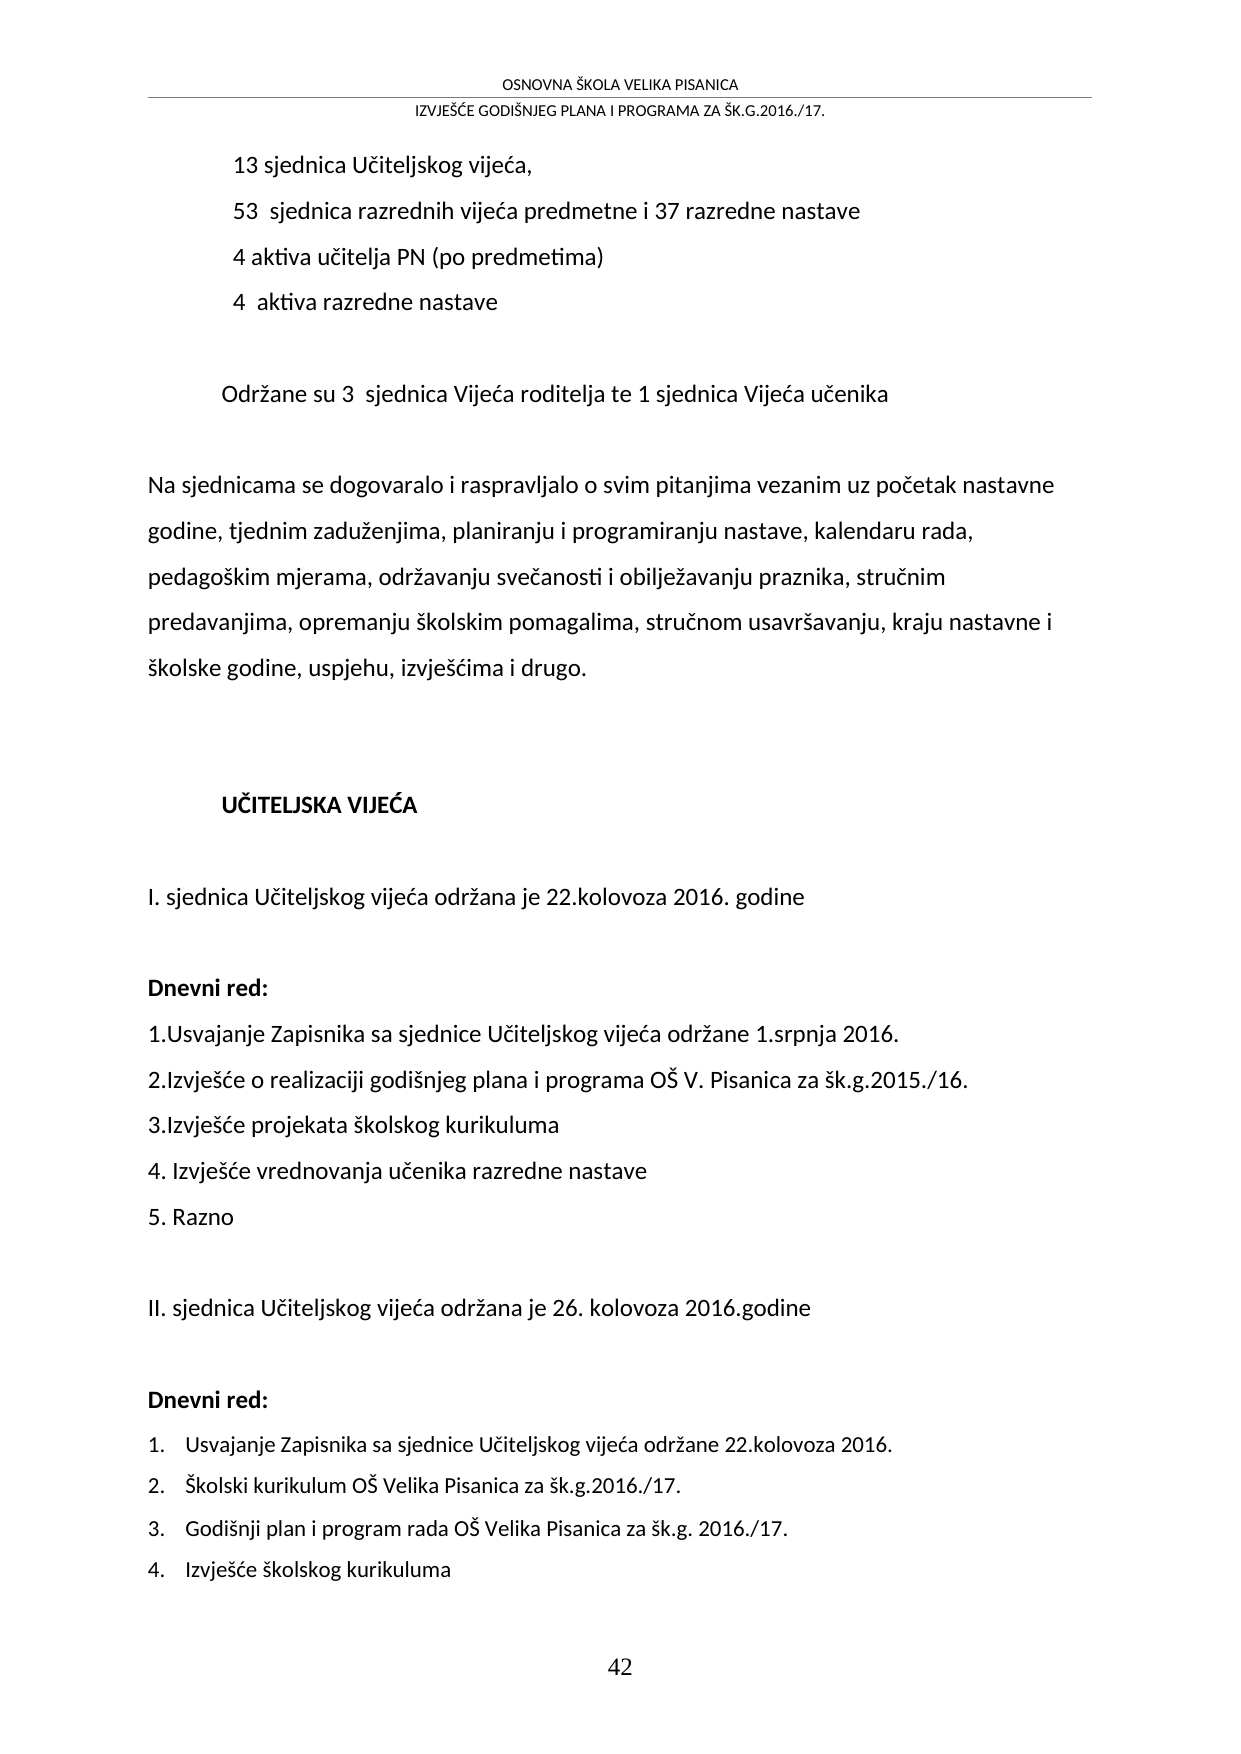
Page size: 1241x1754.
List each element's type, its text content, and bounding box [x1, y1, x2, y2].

text 4 aktiva razredne nastave [221, 286, 1092, 317]
list Usvajanje Zapisnika sa sjednice Učiteljskog vijeća održane 22.kolovoza 2016. [148, 1430, 1092, 1458]
list Godišnji plan i program rada OŠ Velika Pisanica za šk.g. 2016./17. [148, 1514, 1092, 1542]
text 1.Usvajanje Zapisnika sa sjednice Učiteljskog vijeća održane 1.srpnja 2016. [148, 1018, 1092, 1049]
text 4. Izvješće vrednovanja učenika razredne nastave [148, 1155, 1092, 1186]
text 53 sjednica razrednih vijeća predmetne i 37 razredne nastave [148, 195, 1092, 226]
text Dnevni red: [148, 1384, 1092, 1414]
list Školski kurikulum OŠ Velika Pisanica za šk.g.2016./17. [148, 1472, 1092, 1500]
text Dnevni red: [148, 972, 1092, 1003]
text 13 sjednica Učiteljskog vijeća, [221, 149, 1092, 180]
text I. sjednica Učiteljskog vijeća održana je 22.kolovoza 2016. godine [148, 881, 1092, 911]
text 3.Izvješće projekata školskog kurikuluma [148, 1109, 1092, 1140]
text 4 aktiva učitelja PN (po predmetima) [148, 241, 1092, 271]
text UČITELJSKA VIJEĆA [221, 789, 1092, 820]
text Održane su 3 sjednica Vijeća roditelja te 1 sjednica Vijeća učenika [221, 378, 1092, 408]
text 5. Razno [148, 1201, 1092, 1232]
text II. sjednica Učiteljskog vijeća održana je 26. kolovoza 2016.godine [148, 1292, 1092, 1323]
text Na sjednicama se dogovaralo i raspravljalo o svim pitanjima vezanim uz početak nastavne godine, tjednim zaduženjima, planiranju i programiranju nastave, kalendaru rada, pedagoškim mjerama, održavanju svečanosti i obilježavanju praznika, stručnim predavanjima, opremanju školskim pomagalima, stručnom usavršavanju, kraju nastavne i školske godine, uspjehu, izvješćima i drugo. [148, 469, 1092, 683]
list Izvješće školskog kurikuluma [148, 1556, 1092, 1584]
text 2.Izvješće o realizaciji godišnjeg plana i programa OŠ V. Pisanica za šk.g.2015./16. [148, 1064, 1092, 1094]
